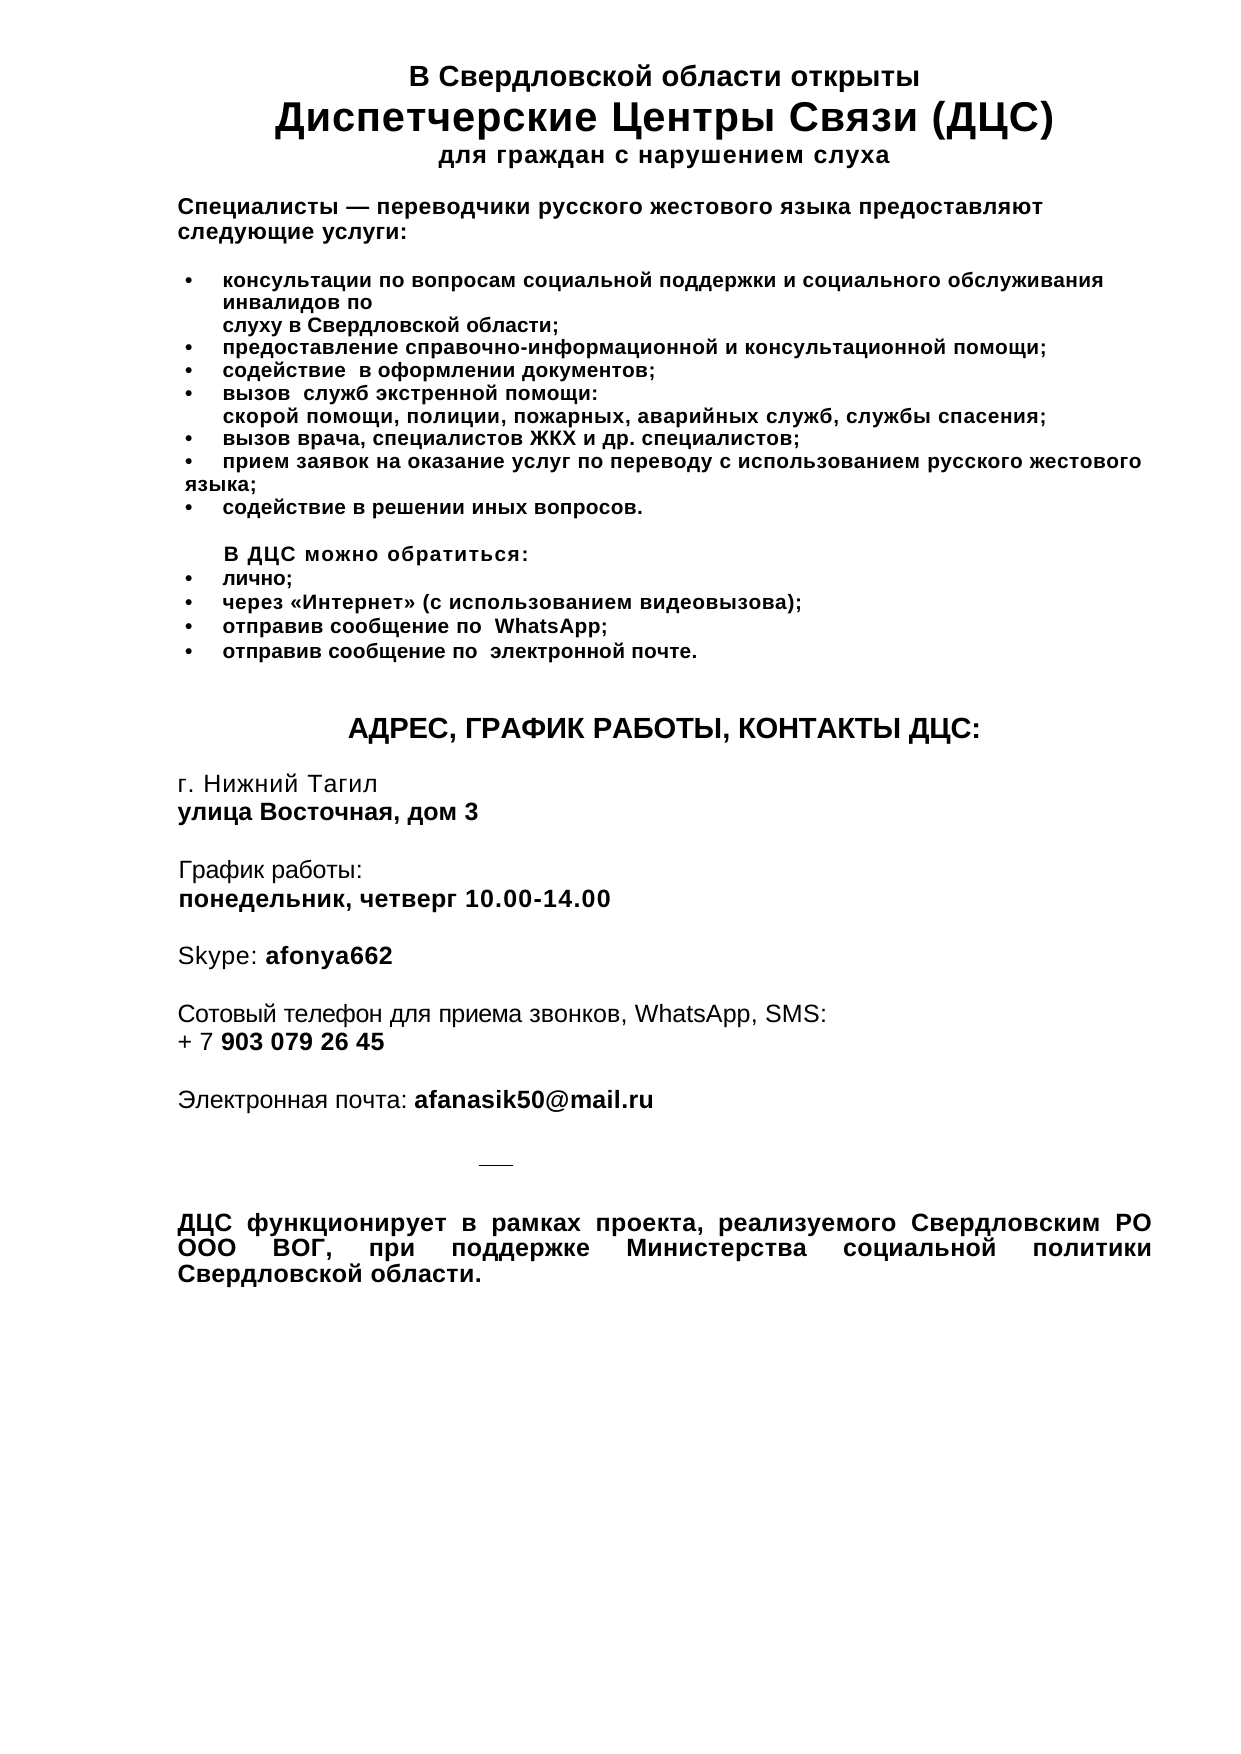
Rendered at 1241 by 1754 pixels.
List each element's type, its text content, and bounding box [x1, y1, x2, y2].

text Специалисты — переводчики русского жестового языка предоставляют следующие услуги: [177, 194, 1152, 245]
list отправив сообщение по электронной почте. [185, 639, 1152, 663]
text + 7 903 079 26 45 [177, 1027, 1152, 1056]
list отправив сообщение по WhatsApp; [185, 614, 1152, 639]
list консультации по вопросам социальной поддержки и социального обслуживания инвалидов по слуху в Свердловской области; [185, 269, 1152, 337]
text улица Восточная, дом 3 [177, 797, 1152, 826]
text скорой помощи, полиции, пожарных, аварийных служб, службы спасения; [223, 405, 1152, 428]
text В Свердловской области открыты [177, 59, 1152, 93]
list содействие в решении иных вопросов. [185, 496, 1152, 519]
list через «Интернет» (с использованием видеовызова); [185, 590, 1152, 614]
text Skype: afonya662 [178, 941, 1152, 970]
text В ДЦС можно обратиться: [224, 542, 1152, 566]
list предоставление справочно-информационной и консультационной помощи; [185, 337, 1152, 359]
text АДРЕС, ГРАФИК РАБОТЫ, КОНТАКТЫ ДЦС: [177, 711, 1152, 745]
list содействие в оформлении документов; [185, 360, 1152, 382]
text Диспетчерские Центры Связи (ДЦС) [177, 93, 1152, 141]
text г. Нижний Тагил [177, 769, 1152, 797]
text Сотовый телефон для приема звонков, WhatsApp, SMS: [177, 999, 1152, 1027]
text Электронная почта: afanasik50@mail.ru [177, 1085, 1152, 1114]
text ДЦС функционирует в рамках проекта, реализуемого Свердловским РО ООО ВОГ, при поддержке Министерства социальной политики Свердловской области. [177, 1211, 1152, 1287]
text понедельник, четверг 10.00-14.00 [178, 884, 1112, 912]
text График работы: [178, 855, 1112, 884]
list лично; [185, 566, 1152, 590]
list вызов врача, специалистов ЖКХ и др. специалистов; [185, 428, 1152, 450]
list прием заявок на оказание услуг по переводу с использованием русского жестового языка; [185, 451, 1152, 496]
list вызов служб экстренной помощи: [185, 382, 1152, 405]
text для граждан с нарушением слуха [177, 141, 1152, 169]
